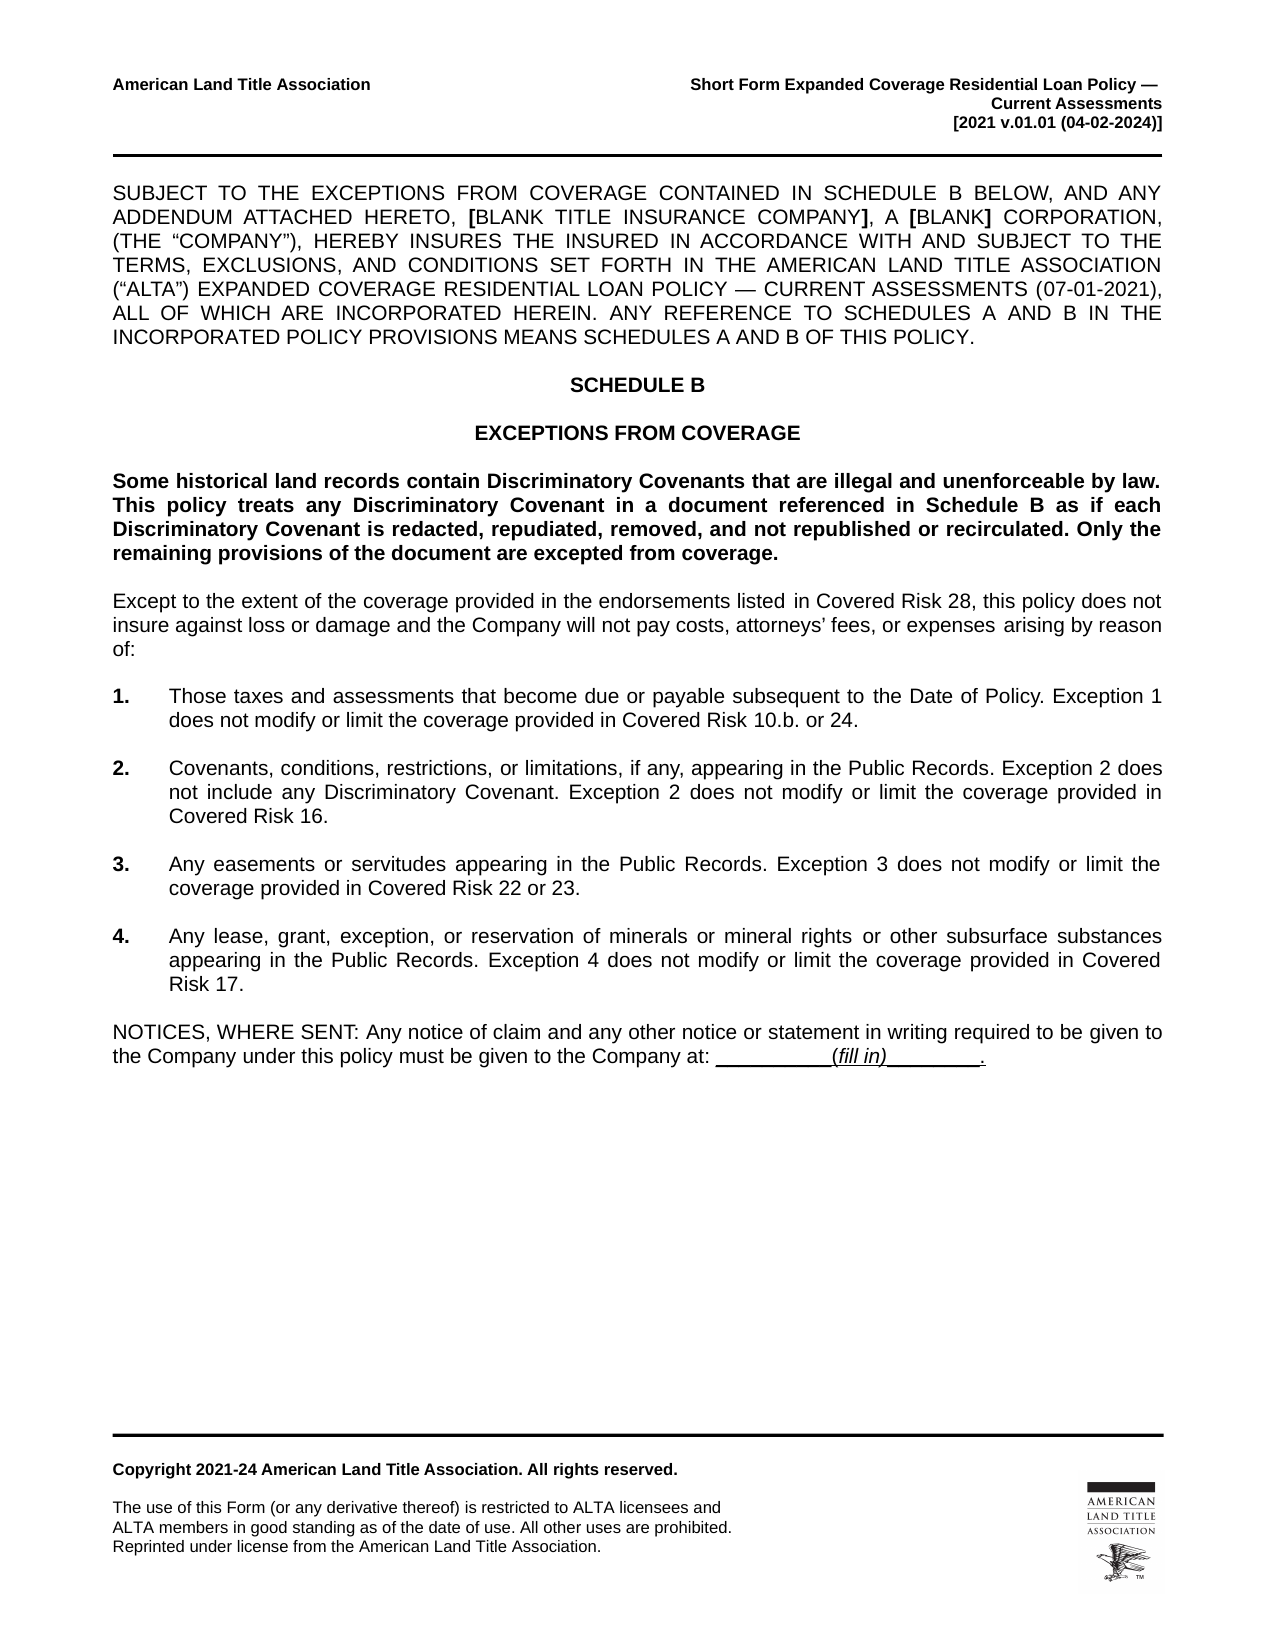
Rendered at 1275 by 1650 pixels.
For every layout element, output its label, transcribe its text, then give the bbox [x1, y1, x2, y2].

text 1. Those taxes and assessments that become due or payable subsequent to the Date of Policy. Exception 1 does not modify or limit the coverage provided in Covered Risk 10.b. or 24. [112, 684, 1162, 732]
text SUBJECT TO THE EXCEPTIONS FROM COVERAGE CONTAINED IN SCHEDULE B BELOW, AND ANY ADDENDUM ATTACHED HERETO, [BLANK TITLE INSURANCE COMPANY], A [BLANK] CORPORATION, (THE “COMPANY”), HEREBY INSURES THE INSURED IN ACCORDANCE WITH AND SUBJECT TO THE TERMS, EXCLUSIONS, AND CONDITIONS SET FORTH IN THE AMERICAN LAND TITLE ASSOCIATION (“ALTA”) EXPANDED COVERAGE RESIDENTIAL LOAN POLICY — CURRENT ASSESSMENTS (07-01-2021), ALL OF WHICH ARE INCORPORATED HEREIN. ANY REFERENCE TO SCHEDULES A AND B IN THE INCORPORATED POLICY PROVISIONS MEANS SCHEDULES A AND B OF THIS POLICY. [112, 181, 1162, 349]
text EXCEPTIONS FROM COVERAGE [112, 421, 1162, 445]
text Some historical land records contain Discriminatory Covenants that are illegal and unenforceable by law. This policy treats any Discriminatory Covenant in a document referenced in Schedule B as if each Discriminatory Covenant is redacted, repudiated, removed, and not republished or recirculated. Only the remaining provisions of the document are excepted from coverage. [112, 469, 1162, 564]
text 3. Any easements or servitudes appearing in the Public Records. Exception 3 does not modify or limit the coverage provided in Covered Risk 22 or 23. [112, 852, 1162, 900]
text SCHEDULE B [112, 373, 1162, 397]
text 2. Covenants, conditions, restrictions, or limitations, if any, appearing in the Public Records. Exception 2 does not include any Discriminatory Covenant. Exception 2 does not modify or limit the coverage provided in Covered Risk 16. [112, 756, 1162, 828]
text Except to the extent of the coverage provided in the endorsements listed in Covered Risk 28, this policy does not insure against loss or damage and the Company will not pay costs, attorneys’ fees, or expenses arising by reason of: [112, 588, 1162, 660]
picture [1077, 1470, 1165, 1594]
text 4. Any lease, grant, exception, or reservation of minerals or mineral rights or other subsurface substances appearing in the Public Records. Exception 4 does not modify or limit the coverage provided in Covered Risk 17. [112, 924, 1162, 996]
text NOTICES, WHERE SENT: Any notice of claim and any other notice or statement in writing required to be given to the Company under this policy must be given to the Company at: __________(fill in)________. [112, 1020, 1162, 1068]
